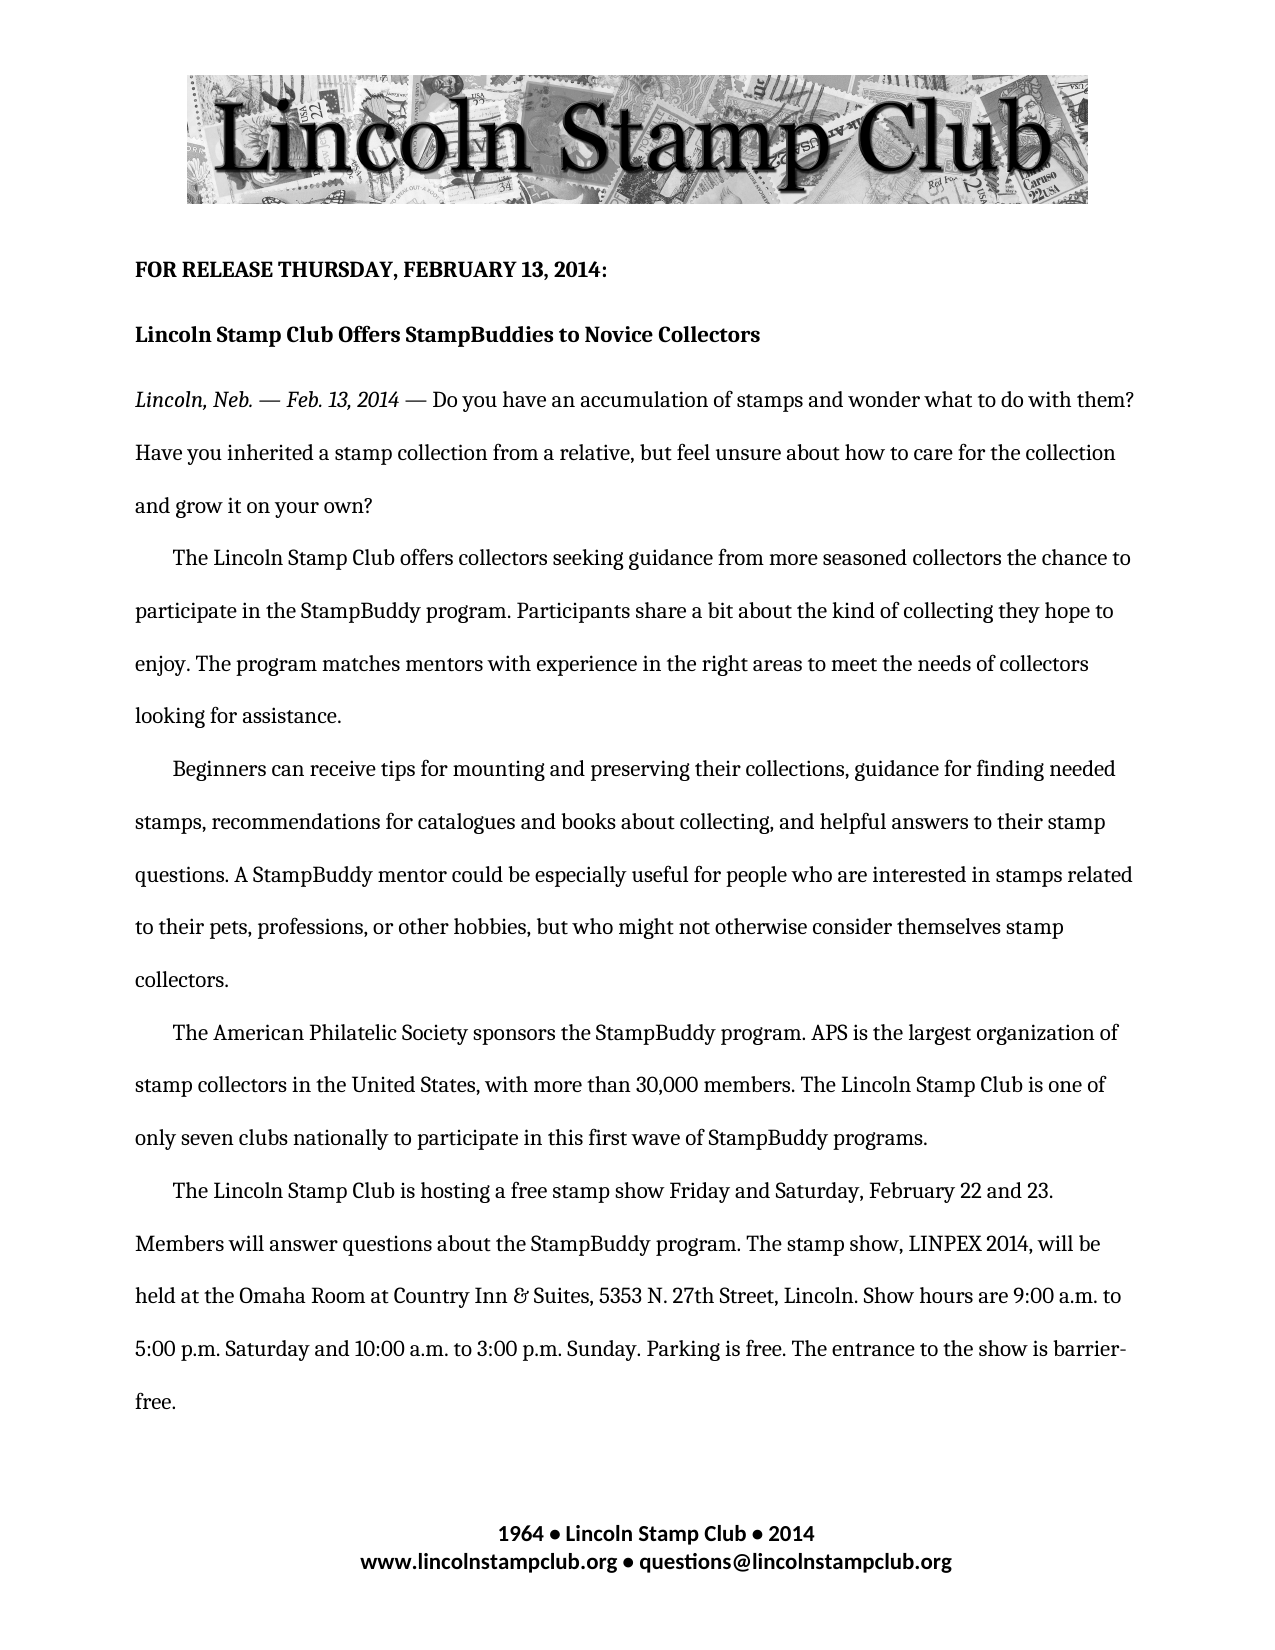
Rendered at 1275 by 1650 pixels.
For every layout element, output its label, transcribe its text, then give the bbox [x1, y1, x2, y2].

picture [187, 75, 1088, 204]
text The American Philatelic Society sponsors the StampBuddy program. APS is the largest organization of stamp collectors in the United States, with more than 30,000 members. The Lincoln Stamp Club is one of only seven clubs nationally to participate in this first wave of StampBuddy programs. [135, 1019, 1140, 1151]
text Beginners can receive tips for mounting and preserving their collections, guidance for finding needed stamps, recommendations for catalogues and books about collecting, and helpful answers to their stamp questions. A StampBuddy mentor could be especially useful for people who are interested in stamps related to their pets, professions, or other hobbies, but who might not otherwise consider themselves stamp collectors. [135, 756, 1140, 993]
text The Lincoln Stamp Club is hosting a free stamp show Friday and Saturday, February 22 and 23. Members will answer questions about the StampBuddy program. The stamp show, LINPEX 2014, will be held at the Omaha Room at Country Inn & Suites, 5353 N. 27th Street, Lincoln. Show hours are 9:00 a.m. to 5:00 p.m. Saturday and 10:00 a.m. to 3:00 p.m. Sunday. Parking is free. The entrance to the show is barrier-free. [135, 1178, 1140, 1415]
text FOR RELEASE THURSDAY, FEBRUARY 13, 2014: [135, 257, 1140, 283]
text The Lincoln Stamp Club offers collectors seeking guidance from more seasoned collectors the chance to participate in the StampBuddy program. Participants share a bit about the kind of collecting they hope to enjoy. The program matches mentors with experience in the right areas to meet the needs of collectors looking for assistance. [135, 545, 1140, 729]
text Lincoln, Neb. — Feb. 13, 2014 — Do you have an accumulation of stamps and wonder what to do with them? Have you inherited a stamp collection from a relative, but feel unsure about how to care for the collection and grow it on your own? [135, 387, 1140, 519]
text Lincoln Stamp Club Offers StampBuddies to Novice Collectors [135, 322, 1140, 348]
